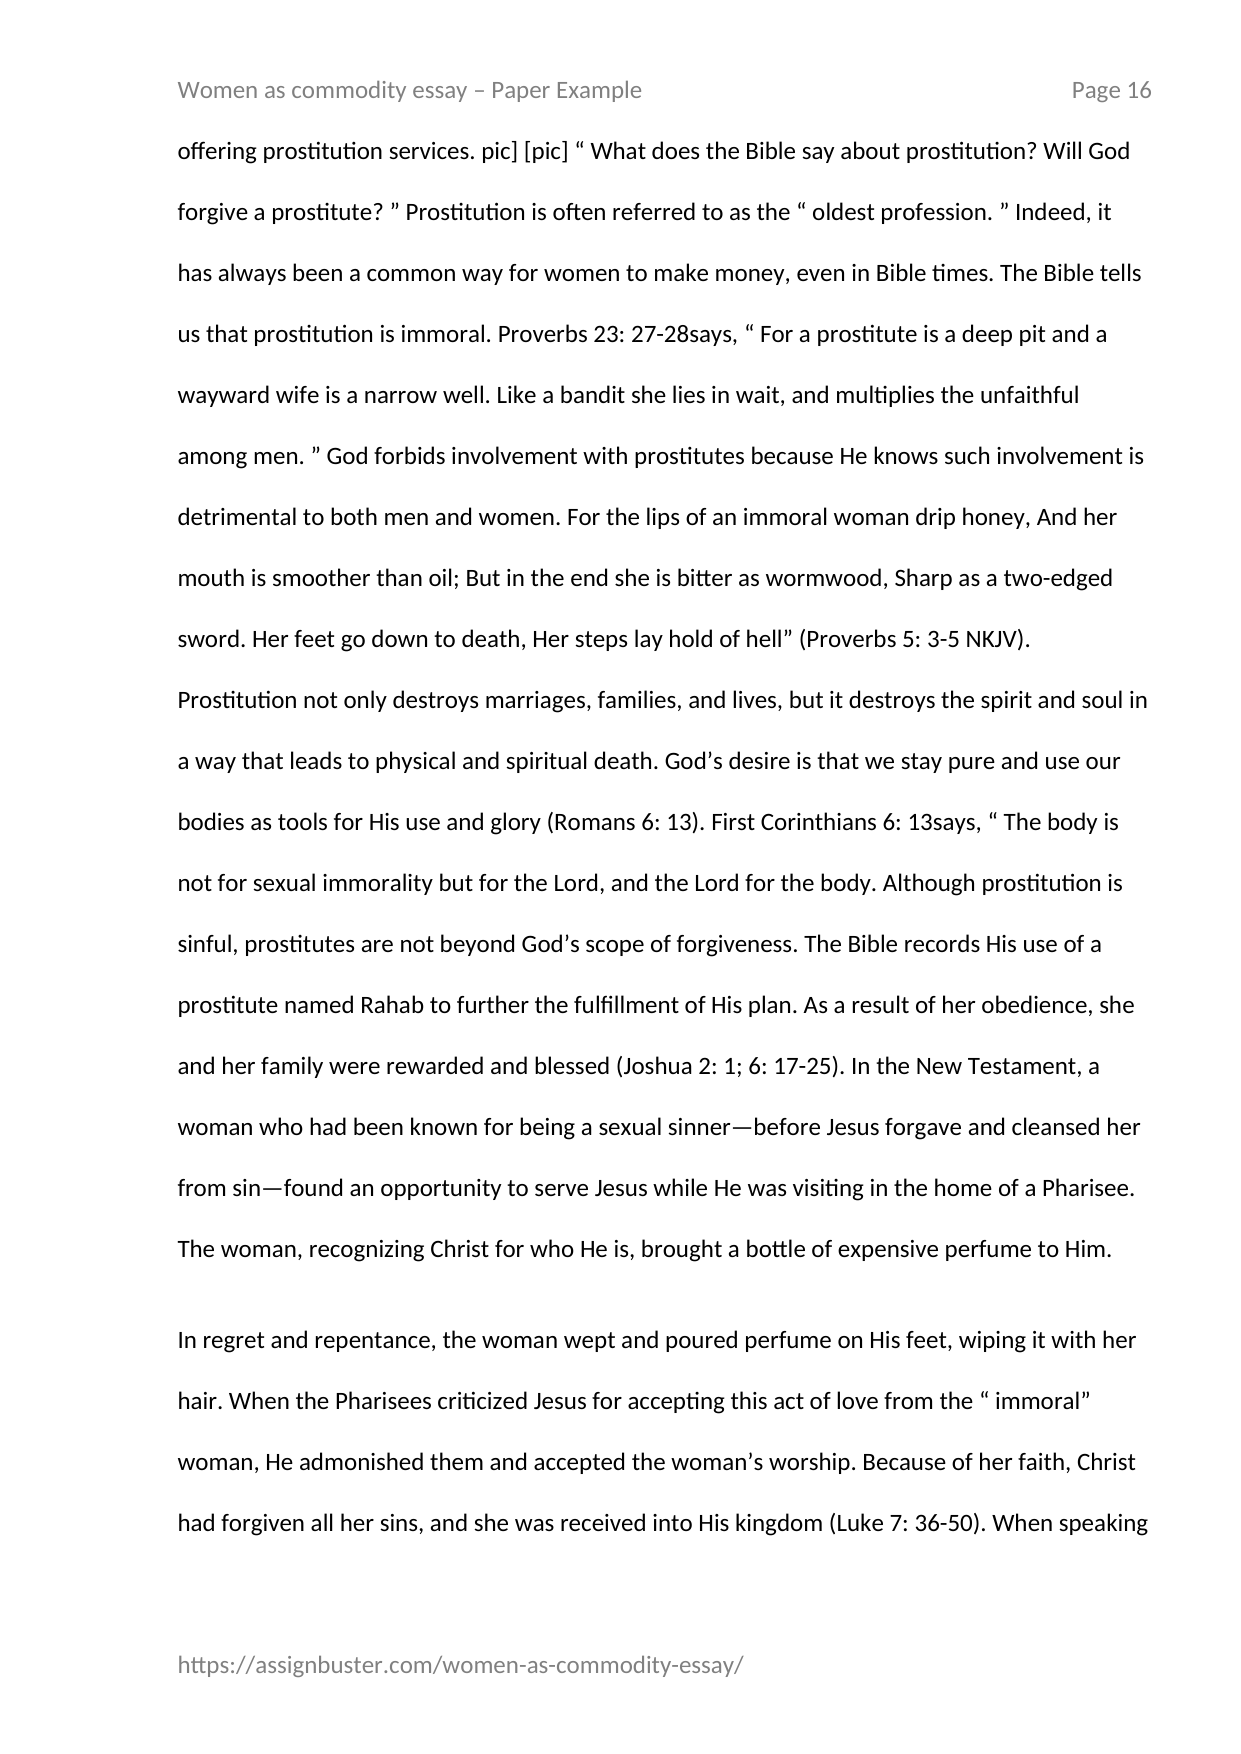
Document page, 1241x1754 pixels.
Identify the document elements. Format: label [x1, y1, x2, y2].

text [177, 135, 1152, 1264]
text [177, 1324, 1152, 1538]
